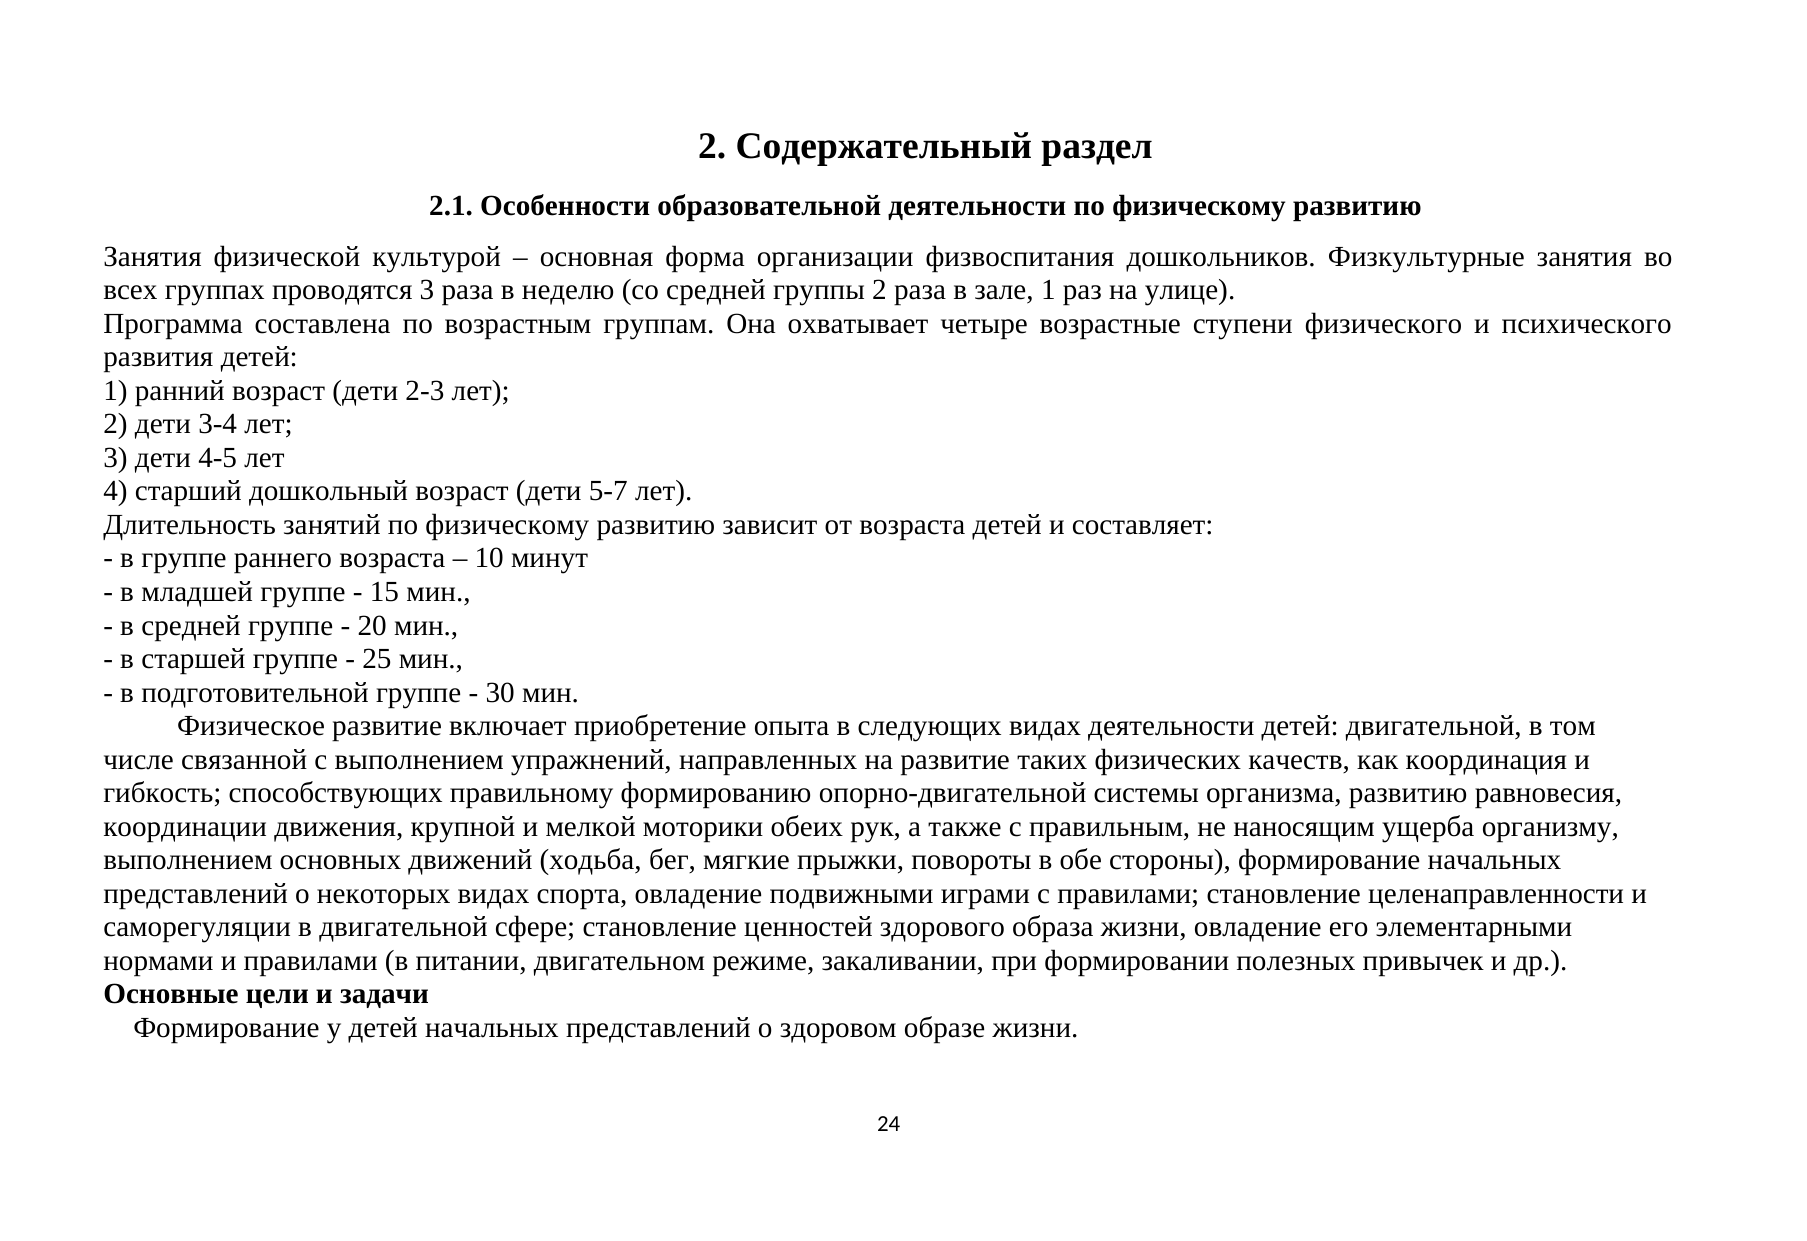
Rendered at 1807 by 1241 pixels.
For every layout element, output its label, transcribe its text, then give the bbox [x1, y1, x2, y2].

text - в средней группе - 20 мин., [103, 608, 1674, 641]
text Занятия физической культурой – основная форма организации физвоспитания дошкольников. Физкультурные занятия во всех группах проводятся 3 раза в неделю (со средней группы 2 раза в зале, 1 раз на улице). [103, 239, 1674, 306]
text 1) ранний возраст (дети 2-3 лет); [103, 373, 1674, 406]
text 2. Содержательный раздел [103, 124, 1674, 167]
text 2) дети 3-4 лет; [103, 406, 1674, 440]
text Физическое развитие включает приобретение опыта в следующих видах деятельности детей: двигательной, в том числе связанной с выполнением упражнений, направленных на развитие таких физических качеств, как координация и гибкость; способствующих правильному формированию опорно-двигательной системы организма, развитию равновесия, координации движения, крупной и мелкой моторики обеих рук, а также с правильным, не наносящим ущерба организму, выполнением основных движений (ходьба, бег, мягкие прыжки, повороты в обе стороны), формирование начальных представлений о некоторых видах спорта, овладение подвижными играми с правилами; становление целенаправленности и саморегуляции в двигательной сфере; становление ценностей здорового образа жизни, овладение его элементарными нормами и правилами (в питании, двигательном режиме, закаливании, при формировании полезных привычек и др.). [103, 708, 1674, 977]
text 3) дети 4-5 лет [103, 440, 1674, 473]
text 4) старший дошкольный возраст (дети 5-7 лет). [103, 473, 1674, 507]
text - в группе раннего возраста – 10 минут [103, 541, 1674, 574]
text - в младшей группе - 15 мин., [103, 574, 1674, 608]
text Основные цели и задачи [103, 977, 1674, 1010]
text - в подготовительной группе - 30 мин. [103, 675, 1674, 708]
text 2.1. Особенности образовательной деятельности по физическому развитию [103, 188, 1674, 222]
text Программа составлена по возрастным группам. Она охватывает четыре возрастные ступени физического и психического развития детей: [103, 306, 1674, 373]
text Длительность занятий по физическому развитию зависит от возраста детей и составляет: [103, 507, 1674, 541]
text - в старшей группе - 25 мин., [103, 641, 1674, 675]
text  Формирование у детей начальных представлений о здоровом образе жизни. [103, 1010, 1674, 1044]
